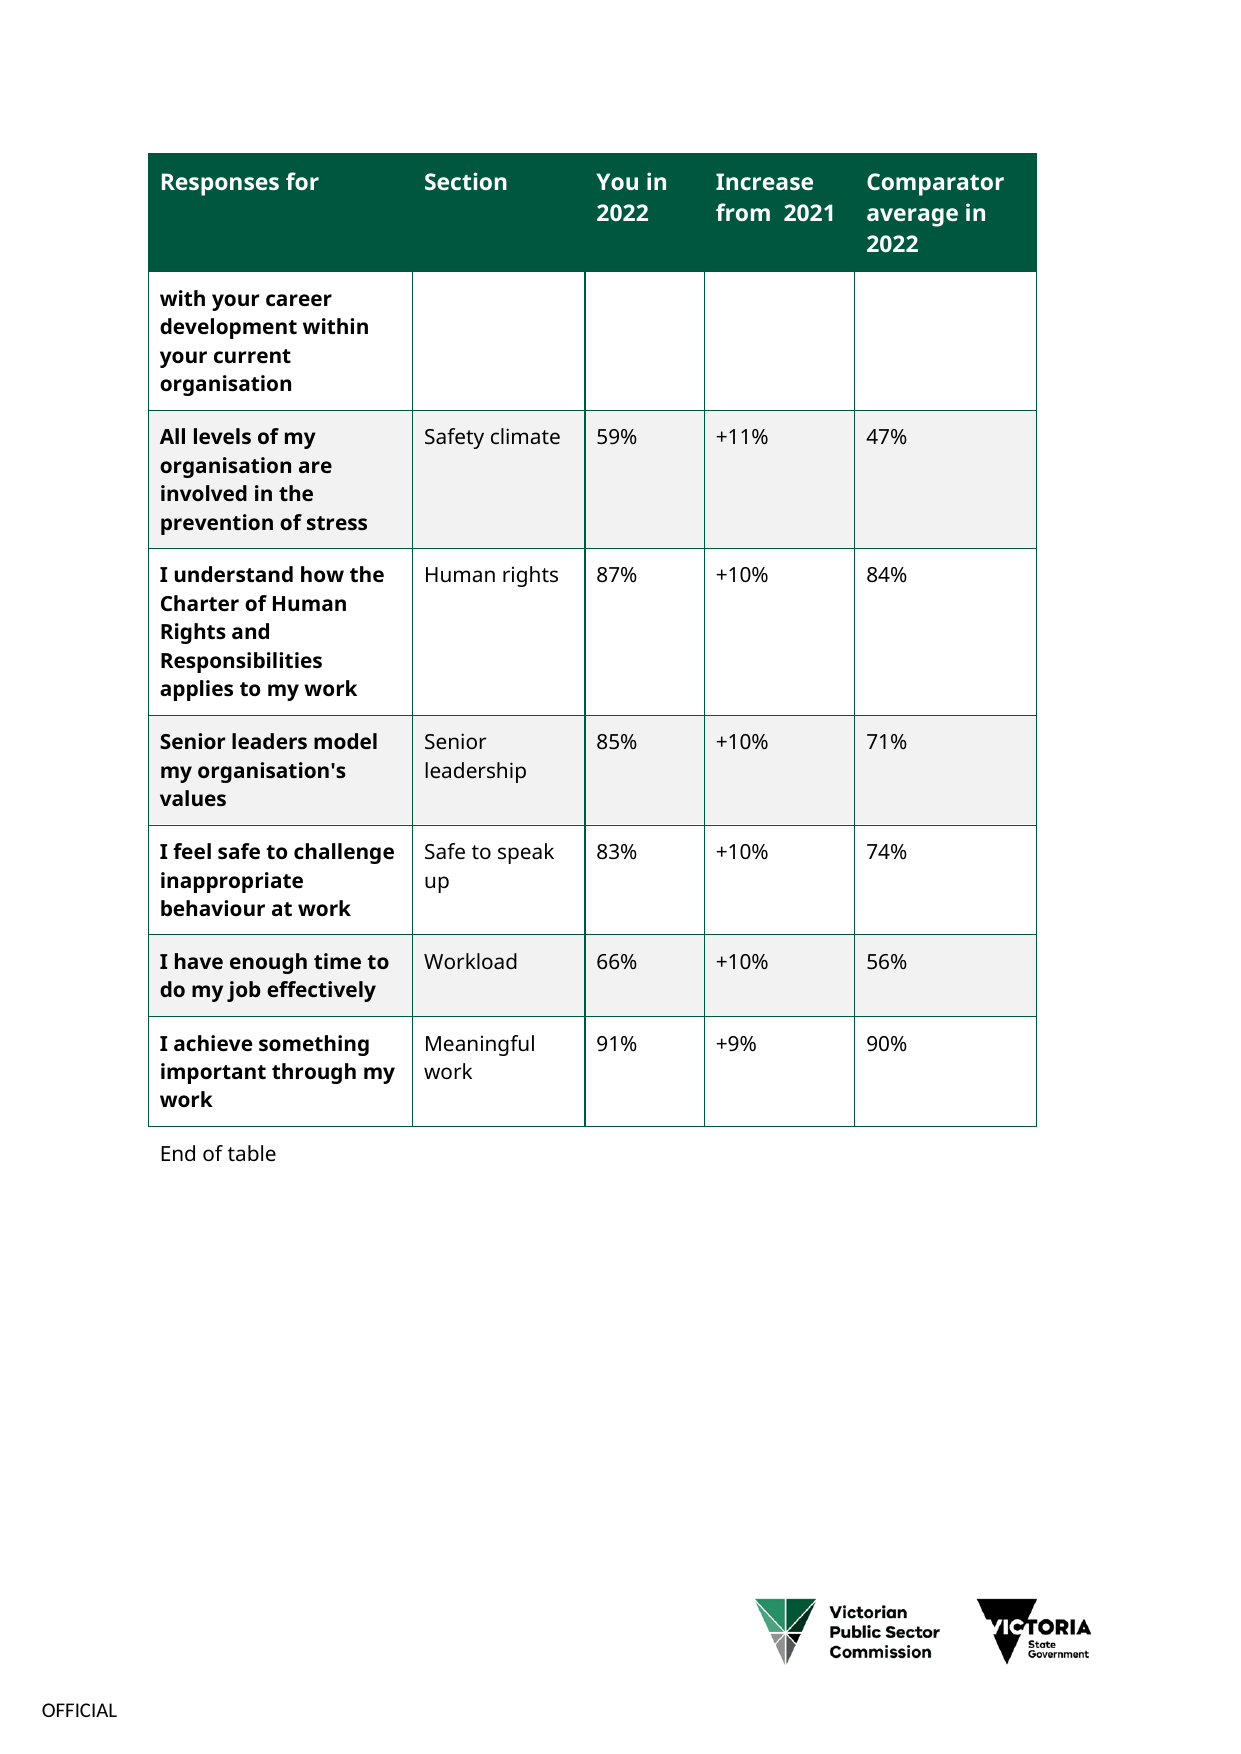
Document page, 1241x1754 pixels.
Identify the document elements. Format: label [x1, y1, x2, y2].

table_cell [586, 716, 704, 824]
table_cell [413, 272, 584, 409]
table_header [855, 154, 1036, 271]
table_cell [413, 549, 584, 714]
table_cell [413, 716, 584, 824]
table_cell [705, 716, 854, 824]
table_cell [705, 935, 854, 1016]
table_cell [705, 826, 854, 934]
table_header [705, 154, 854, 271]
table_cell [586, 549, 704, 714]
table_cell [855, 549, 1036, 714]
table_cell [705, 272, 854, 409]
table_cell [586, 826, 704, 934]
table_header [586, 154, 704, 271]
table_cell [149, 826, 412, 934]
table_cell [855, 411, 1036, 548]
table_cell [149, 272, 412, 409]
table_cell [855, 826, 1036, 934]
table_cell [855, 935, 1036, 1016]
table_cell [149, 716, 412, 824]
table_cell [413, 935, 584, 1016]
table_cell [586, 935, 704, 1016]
picture [754, 1598, 1093, 1666]
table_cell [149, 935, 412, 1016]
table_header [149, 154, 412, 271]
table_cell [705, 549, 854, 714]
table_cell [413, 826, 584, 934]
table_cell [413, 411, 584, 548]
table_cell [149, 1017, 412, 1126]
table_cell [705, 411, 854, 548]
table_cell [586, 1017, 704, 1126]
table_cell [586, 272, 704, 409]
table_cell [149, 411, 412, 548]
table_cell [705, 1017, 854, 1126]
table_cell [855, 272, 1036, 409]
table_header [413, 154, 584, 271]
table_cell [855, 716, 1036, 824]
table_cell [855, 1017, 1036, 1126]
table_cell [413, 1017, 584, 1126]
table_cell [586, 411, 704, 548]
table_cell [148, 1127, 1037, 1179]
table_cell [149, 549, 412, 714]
